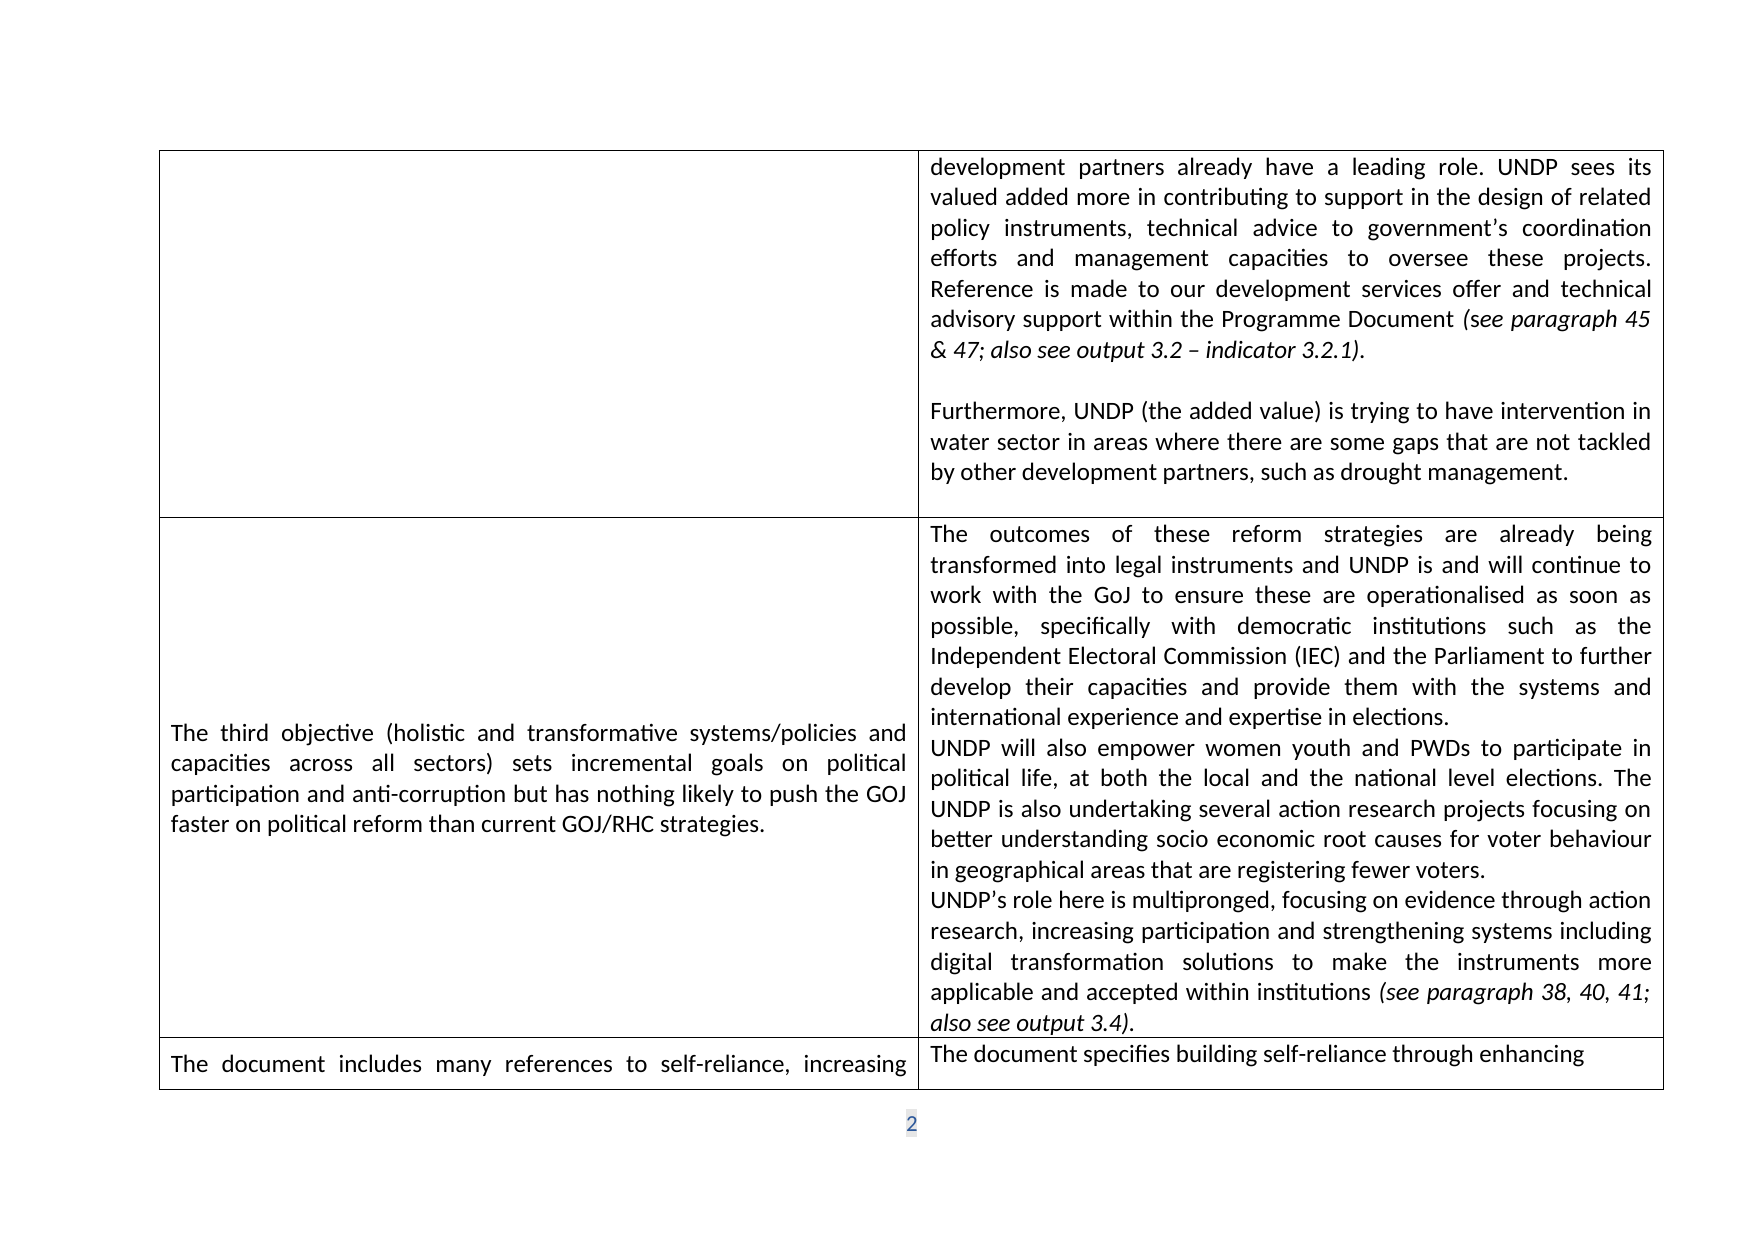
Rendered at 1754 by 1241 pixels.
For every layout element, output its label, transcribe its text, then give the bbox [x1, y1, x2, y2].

table_cell The outcomes of these reform strategies are already being transformed into legal instruments and UNDP is and will continue to work with the GoJ to ensure these are operationalised as soon as possible, specifically with democratic institutions such as the Independent Electoral Commission (IEC) and the Parliament to further develop their capacities and provide them with the systems and international experience and expertise in elections. UNDP will also empower women youth and PWDs to participate in political life, at both the local and the national level elections. The UNDP is also undertaking several action research projects focusing on better understanding socio economic root causes for voter behaviour in geographical areas that are registering fewer voters. UNDP’s role here is multipronged, focusing on evidence through action research, increasing participation and strengthening systems including digital transformation solutions to make the instruments more applicable and accepted within institutions (see paragraph 38, 40, 41; also see output 3.4). [919, 518, 1663, 1037]
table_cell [919, 1038, 1663, 1089]
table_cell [160, 151, 918, 517]
table_cell The third objective (holistic and transformative systems/policies and capacities across all sectors) sets incremental goals on political participation and anti-corruption but has nothing likely to push the GOJ faster on political reform than current GOJ/RHC strategies. [160, 518, 918, 1037]
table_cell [919, 151, 1663, 517]
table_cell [160, 1038, 918, 1089]
